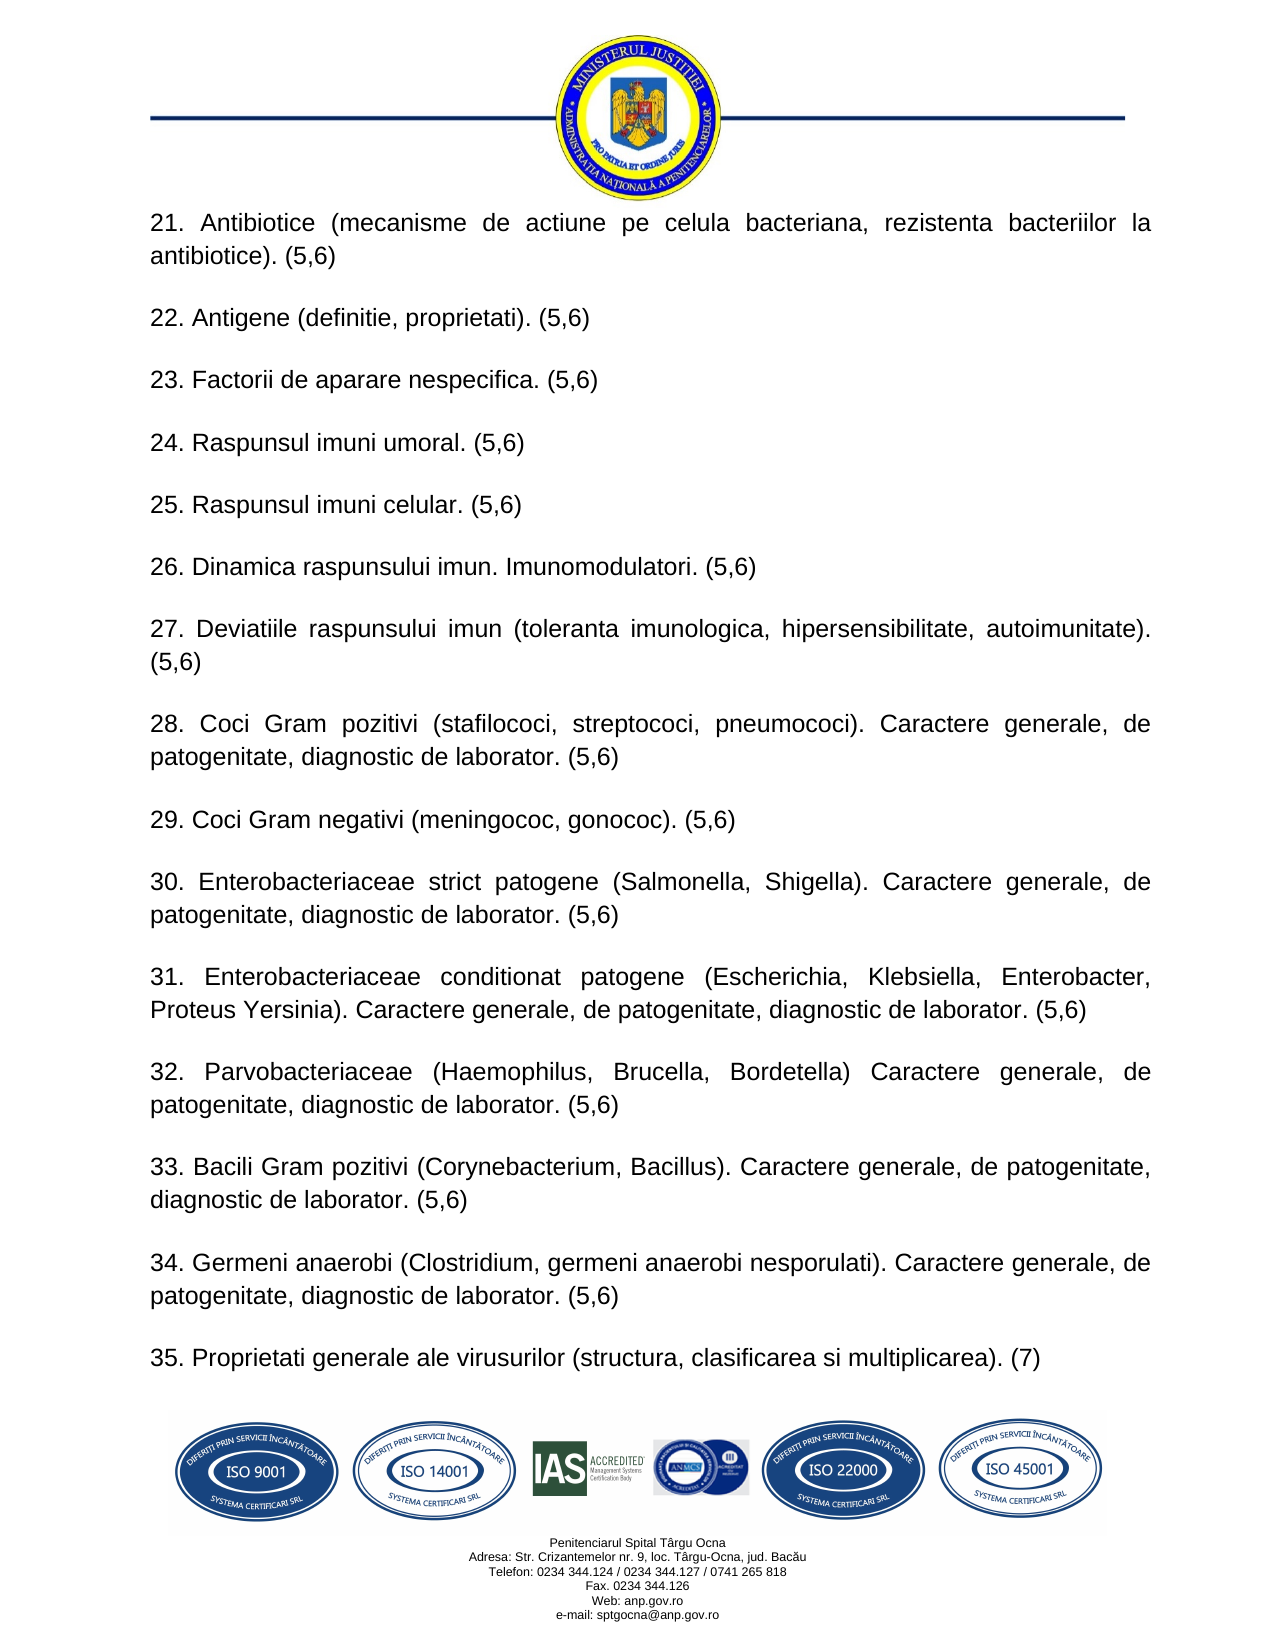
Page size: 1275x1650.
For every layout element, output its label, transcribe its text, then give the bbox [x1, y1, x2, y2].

text 35. Proprietati generale ale virusurilor (structura, clasificarea si multiplicarea). (7) [150, 1343, 1153, 1372]
picture [150, 35, 1125, 208]
text 22. Antigene (definitie, proprietati). (5,6) [150, 303, 1153, 332]
text 21. Antibiotice (mecanisme de actiune pe celula bacteriana, rezistenta bacteriilor la antibiotice). (5,6) [150, 208, 1153, 270]
text 25. Raspunsul imuni celular. (5,6) [150, 490, 1153, 518]
text 32. Parvobacteriaceae (Haemophilus, Brucella, Bordetella) Caractere generale, de patogenitate, diagnostic de laborator. (5,6) [150, 1057, 1153, 1119]
text 29. Coci Gram negativi (meningococ, gonococ). (5,6) [150, 804, 1153, 833]
text 27. Deviatiile raspunsului imun (toleranta imunologica, hipersensibilitate, autoimunitate). (5,6) [150, 614, 1153, 676]
text 33. Bacili Gram pozitivi (Corynebacterium, Bacillus). Caractere generale, de patogenitate, diagnostic de laborator. (5,6) [150, 1152, 1153, 1214]
text 34. Germeni anaerobi (Clostridium, germeni anaerobi nesporulati). Caractere generale, de patogenitate, diagnostic de laborator. (5,6) [150, 1248, 1153, 1309]
text 23. Factorii de aparare nespecifica. (5,6) [150, 365, 1153, 394]
picture [168, 1410, 1108, 1536]
text 30. Enterobacteriaceae strict patogene (Salmonella, Shigella). Caractere generale, de patogenitate, diagnostic de laborator. (5,6) [150, 867, 1153, 928]
text 24. Raspunsul imuni umoral. (5,6) [150, 428, 1153, 456]
text 26. Dinamica raspunsului imun. Imunomodulatori. (5,6) [150, 552, 1153, 581]
text 31. Enterobacteriaceae conditionat patogene (Escherichia, Klebsiella, Enterobacter, Proteus Yersinia). Caractere generale, de patogenitate, diagnostic de laborator. (5,6) [150, 962, 1153, 1024]
text 28. Coci Gram pozitivi (stafilococi, streptococi, pneumococi). Caractere generale, de patogenitate, diagnostic de laborator. (5,6) [150, 709, 1153, 771]
